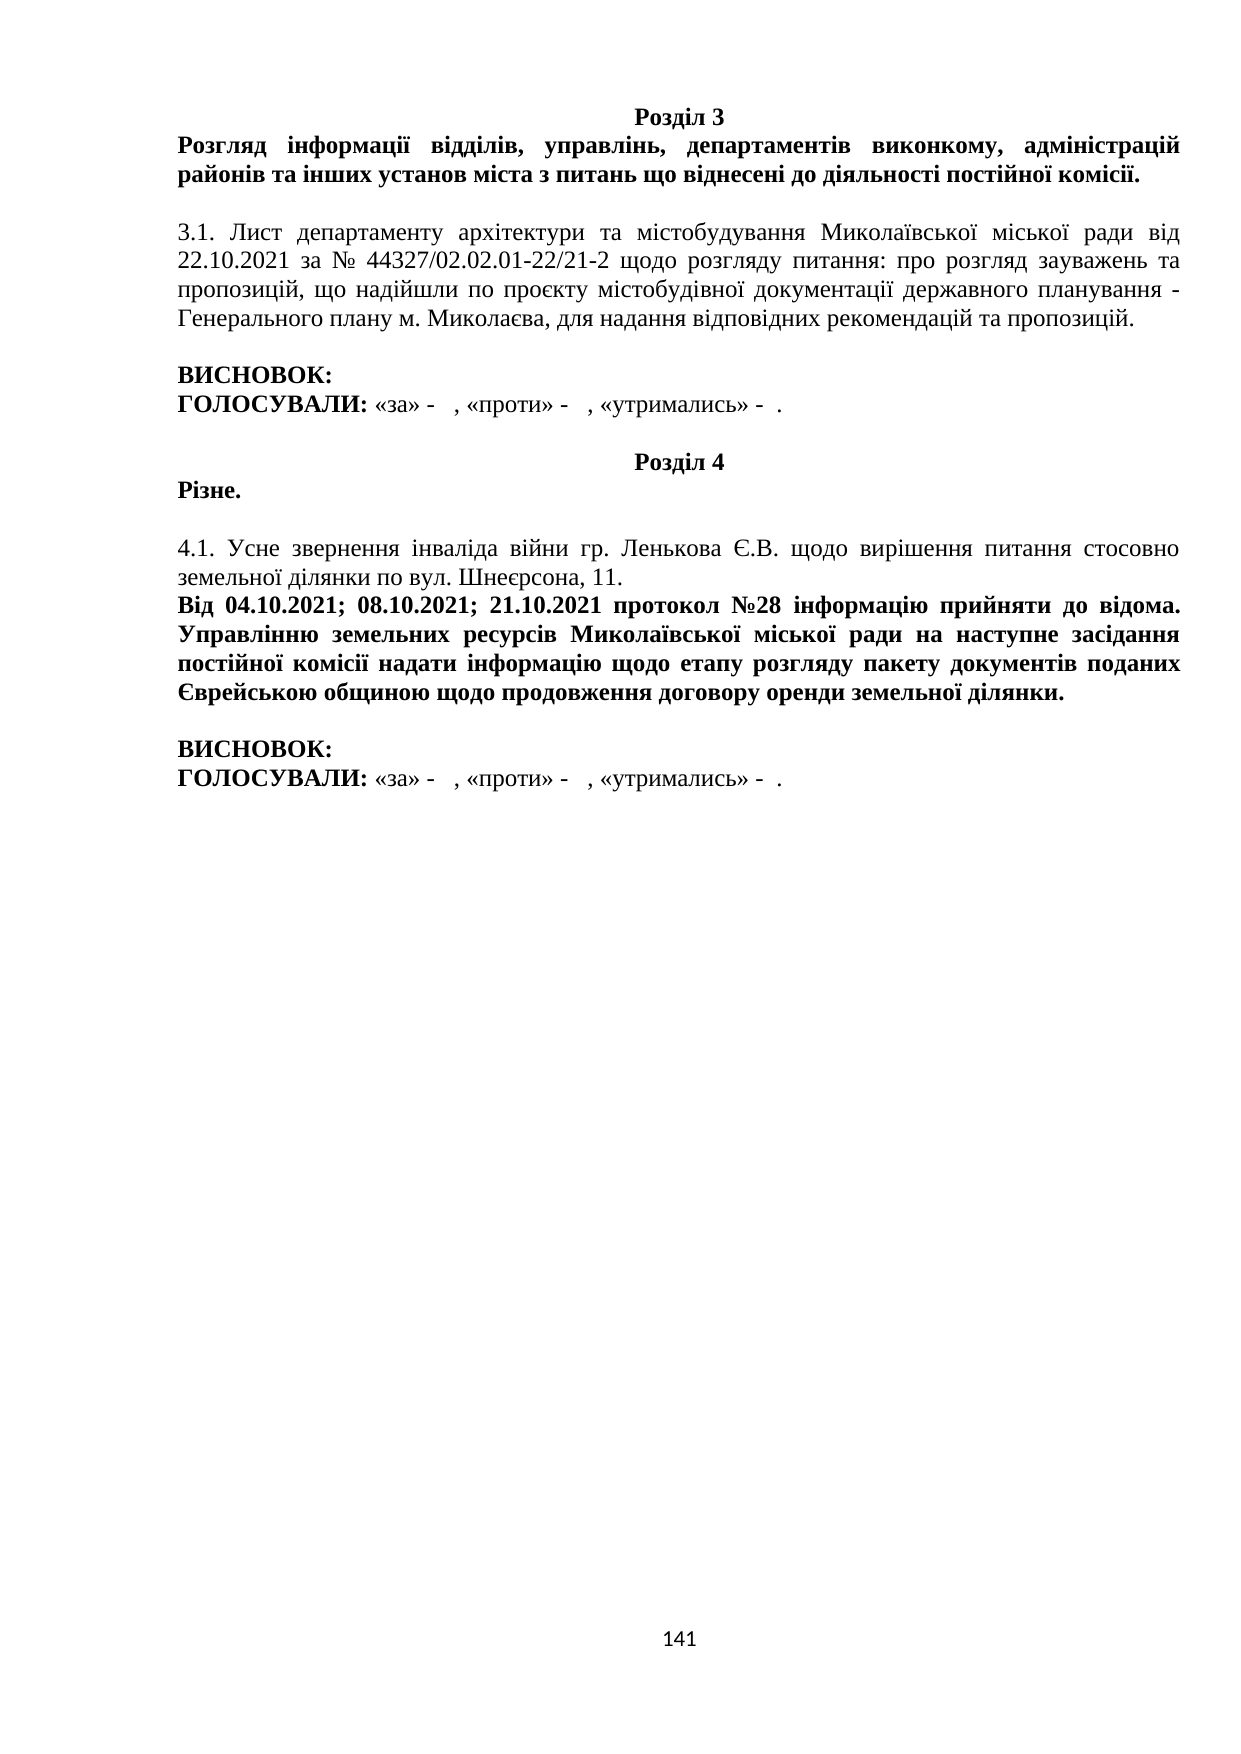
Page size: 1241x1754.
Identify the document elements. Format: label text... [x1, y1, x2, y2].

text Різне. [177, 476, 1181, 504]
text ГОЛОСУВАЛИ: «за» - , «проти» - , «утримались» - . [177, 389, 1181, 418]
text Розділ 3 [177, 102, 1181, 131]
list 4.1. Усне звернення інваліда війни гр. Ленькова Є.В. щодо вирішення питання стосовно земельної ділянки по вул. Шнеєрсона, 11. [177, 533, 1181, 591]
text ГОЛОСУВАЛИ: «за» - , «проти» - , «утримались» - . [177, 763, 1181, 792]
text ВИСНОВОК: [177, 361, 1181, 389]
text 3.1. Лист департаменту архітектури та містобудування Миколаївської міської ради від 22.10.2021 за № 44327/02.02.01-22/21-2 щодо розгляду питання: про розгляд зауважень та пропозицій, що надійшли по проєкту містобудівної документації державного планування - Генерального плану м. Миколаєва, для надання відповідних рекомендацій та пропозицій. [177, 217, 1181, 332]
text ВИСНОВОК: [177, 734, 1181, 763]
text Розділ 4 [177, 447, 1181, 476]
text Розгляд інформації відділів, управлінь, департаментів виконкому, адміністрацій районів та інших установ міста з питань що віднесені до діяльності постійної комісії. [177, 131, 1181, 188]
list Від 04.10.2021; 08.10.2021; 21.10.2021 протокол №28 інформацію прийняти до відома. Управлінню земельних ресурсів Миколаївської міської ради на наступне засідання постійної комісії надати інформацію щодо етапу розгляду пакету документів поданих Єврейською общиною щодо продовження договору оренди земельної ділянки. [177, 591, 1181, 706]
